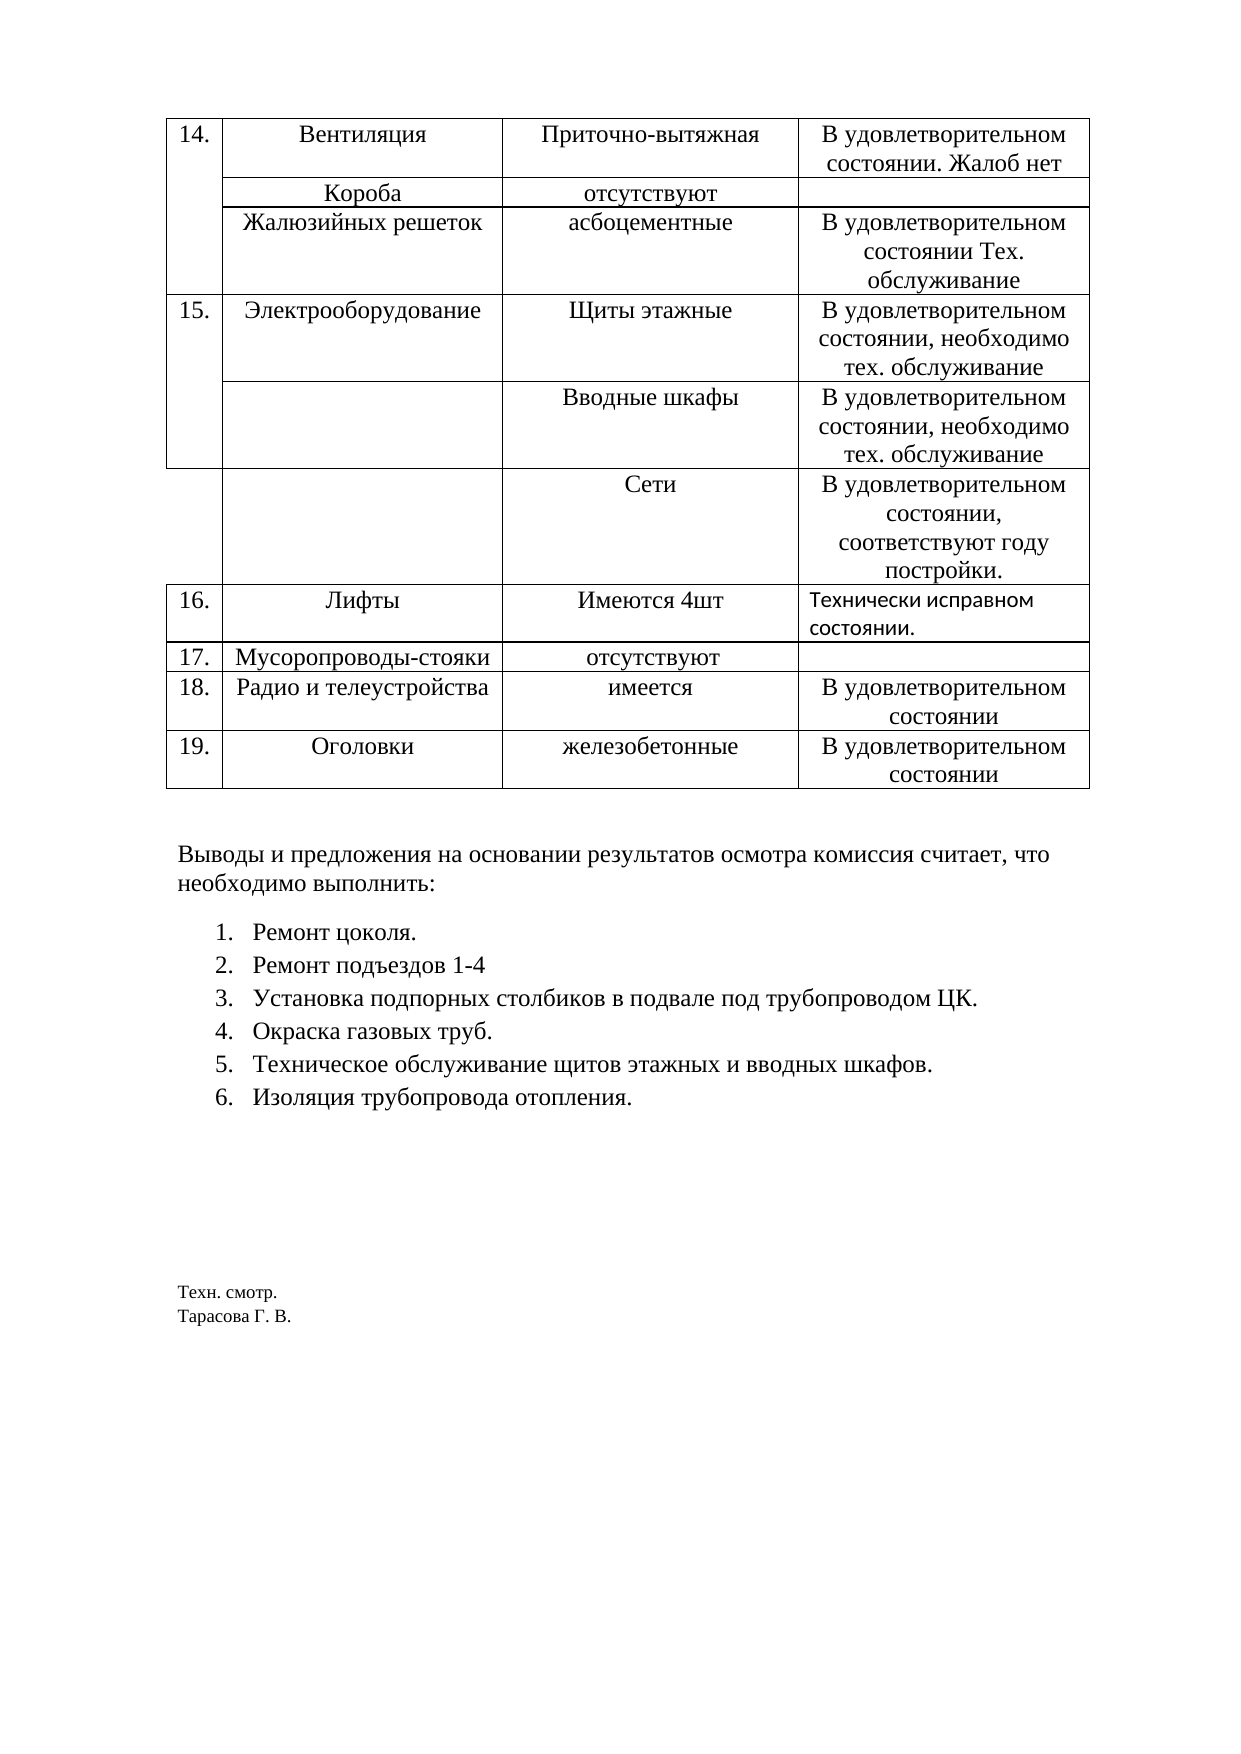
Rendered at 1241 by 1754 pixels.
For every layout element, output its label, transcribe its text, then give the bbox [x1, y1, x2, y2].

list Ремонт цоколя. [215, 917, 1152, 946]
text Техн. смотр. [177, 1281, 1152, 1302]
list Ремонт подъездов 1-4 [215, 950, 1152, 979]
table_cell [799, 643, 1089, 671]
table_cell Сети [503, 469, 798, 584]
table_cell Приточно-вытяжная [503, 119, 798, 177]
table_cell 14. [167, 119, 222, 294]
table_cell отсутствуют [503, 643, 798, 671]
table_cell железобетонные [503, 731, 798, 788]
text Выводы и предложения на основании результатов осмотра комиссия считает, что необходимо выполнить: [177, 839, 1152, 896]
text Тарасова Г. В. [177, 1305, 1152, 1327]
table_cell Оголовки [223, 731, 502, 788]
table_cell Радио и телеустройства [223, 672, 502, 730]
table_cell имеется [503, 672, 798, 730]
table_cell Вентиляция [223, 119, 502, 177]
table_cell [799, 178, 1089, 206]
table_cell асбоцементные [503, 208, 798, 294]
table_cell Вводные шкафы [503, 382, 798, 468]
table_cell [223, 382, 502, 468]
table_cell В удовлетворительном состоянии Тех. обслуживание [799, 208, 1089, 294]
table_cell В удовлетворительном состоянии. Жалоб нет [799, 119, 1089, 177]
list Изоляция трубопровода отопления. [215, 1082, 1152, 1111]
table_cell 15. [167, 295, 222, 468]
table_cell В удовлетворительном состоянии, необходимо тех. обслуживание [799, 382, 1089, 468]
table_cell [223, 469, 502, 584]
table_cell Жалюзийных решеток [223, 208, 502, 294]
table_cell Короба [223, 178, 502, 206]
table_cell 16. [167, 585, 222, 641]
table_cell Имеются 4шт [503, 585, 798, 641]
table_cell В удовлетворительном состоянии [799, 731, 1089, 788]
table_cell В удовлетворительном состоянии [799, 672, 1089, 730]
table_cell Технически исправном состоянии. [799, 585, 1089, 641]
table_cell Лифты [223, 585, 502, 641]
table_cell В удовлетворительном состоянии, соответствуют году постройки. [799, 469, 1089, 584]
table_cell Электрооборудование [223, 295, 502, 381]
table_cell 17. [167, 643, 222, 671]
list Окраска газовых труб. [215, 1016, 1152, 1045]
table_cell 19. [167, 731, 222, 788]
table_cell В удовлетворительном состоянии, необходимо тех. обслуживание [799, 295, 1089, 381]
list Техническое обслуживание щитов этажных и вводных шкафов. [215, 1049, 1152, 1078]
table_cell Мусоропроводы-стояки [223, 643, 502, 671]
table_cell Щиты этажные [503, 295, 798, 381]
list Установка подпорных столбиков в подвале под трубопроводом ЦК. [215, 983, 1152, 1012]
table_cell отсутствуют [503, 178, 798, 206]
table_cell 18. [167, 672, 222, 730]
